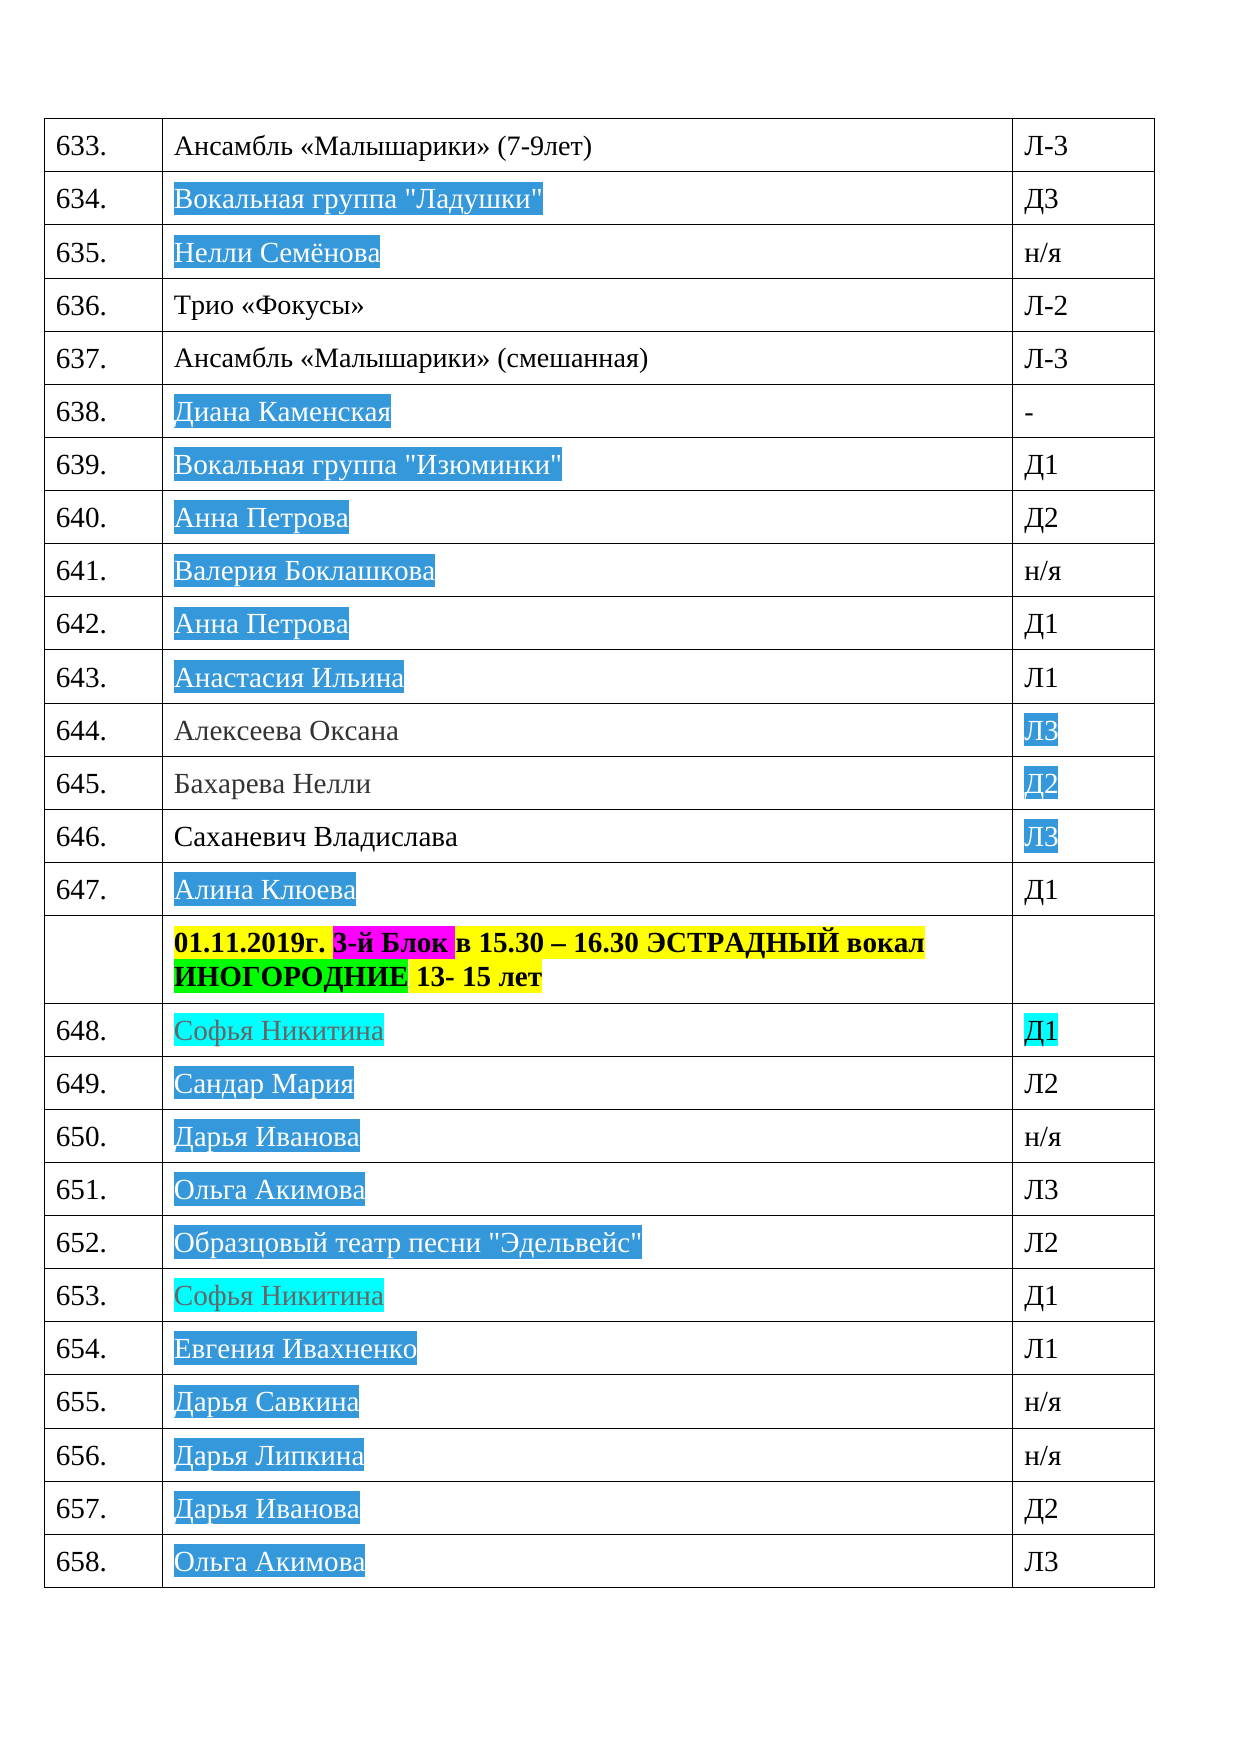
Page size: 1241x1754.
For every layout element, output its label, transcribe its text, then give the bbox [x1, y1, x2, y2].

table_cell [45, 1216, 162, 1268]
table_cell [45, 650, 162, 702]
table_cell Д2 [1013, 491, 1154, 543]
table_cell Д1 [1013, 863, 1154, 915]
table_cell Вокальная группа "Ладушки" [163, 172, 1012, 224]
table_cell Трио «Фокусы» [163, 279, 1012, 331]
table_cell 01.11.2019г. 3-й Блок в 15.30 – 16.30 ЭСТРАДНЫЙ вокал ИНОГОРОДНИЕ 13- 15 лет [163, 916, 1012, 1002]
table_cell Дарья Савкина [163, 1375, 1012, 1427]
table_cell [45, 1322, 162, 1374]
table_cell н/я [1013, 225, 1154, 277]
table_cell Софья Никитина [163, 1004, 1012, 1056]
table_cell Л3 [1013, 810, 1154, 862]
table_cell [45, 863, 162, 915]
table_cell [45, 1163, 162, 1215]
table_cell Л1 [1013, 1322, 1154, 1374]
table_cell Ансамбль «Малышарики» (7-9лет) [163, 119, 1012, 171]
table_cell [45, 491, 162, 543]
table_cell Алина Клюева [163, 863, 1012, 915]
table_cell [45, 1269, 162, 1321]
table_cell [45, 279, 162, 331]
table_cell [45, 225, 162, 277]
table_cell Софья Никитина [163, 1269, 1012, 1321]
table_cell н/я [1013, 544, 1154, 596]
table_cell н/я [1013, 1375, 1154, 1427]
table_cell Л2 [1013, 1216, 1154, 1268]
table_cell Бахарева Нелли [163, 757, 1012, 809]
table_cell Образцовый театр песни "Эдельвейс" [163, 1216, 1012, 1268]
table_cell Д2 [1013, 1482, 1154, 1534]
table_cell н/я [1013, 1429, 1154, 1481]
table_cell Л1 [1013, 650, 1154, 702]
table_cell н/я [1013, 1110, 1154, 1162]
table_cell Нелли Семёнова [163, 225, 1012, 277]
table_cell Диана Каменская [163, 385, 1012, 437]
table_cell [45, 1057, 162, 1109]
table_cell [45, 1535, 162, 1587]
table_cell Саханевич Владислава [163, 810, 1012, 862]
table_cell Д2 [1013, 757, 1154, 809]
table_cell Анна Петрова [163, 597, 1012, 649]
table_cell Дарья Иванова [163, 1110, 1012, 1162]
table_cell Л3 [1013, 1535, 1154, 1587]
table_cell [45, 1110, 162, 1162]
table_cell [45, 810, 162, 862]
table_cell Евгения Ивахненко [163, 1322, 1012, 1374]
table_cell Ольга Акимова [163, 1163, 1012, 1215]
table_cell Алексеева Оксана [163, 704, 1012, 756]
table_cell [45, 1375, 162, 1427]
table_cell Анастасия Ильина [163, 650, 1012, 702]
table_cell Л-2 [1013, 279, 1154, 331]
table_cell [45, 438, 162, 490]
table_cell [45, 172, 162, 224]
table_cell [45, 1482, 162, 1534]
table_cell Ансамбль «Малышарики» (смешанная) [163, 332, 1012, 384]
table_cell Л-3 [1013, 332, 1154, 384]
table_cell Л3 [1013, 1163, 1154, 1215]
table_cell Д1 [1013, 1269, 1154, 1321]
table_cell [45, 916, 162, 1002]
table_cell Валерия Боклашкова [163, 544, 1012, 596]
table_cell - [1013, 385, 1154, 437]
table_cell [45, 1004, 162, 1056]
table_cell [45, 757, 162, 809]
table_cell Дарья Липкина [163, 1429, 1012, 1481]
table_cell Л2 [1013, 1057, 1154, 1109]
table_cell [45, 119, 162, 171]
table_cell Д1 [1013, 438, 1154, 490]
table_cell [1013, 916, 1154, 1002]
table_cell [45, 1429, 162, 1481]
table_cell [45, 704, 162, 756]
table_cell [45, 385, 162, 437]
table_cell [45, 332, 162, 384]
table_cell Д1 [1013, 1004, 1154, 1056]
table_cell [45, 544, 162, 596]
table_cell Анна Петрова [163, 491, 1012, 543]
table_cell Ольга Акимова [163, 1535, 1012, 1587]
table_cell Сандар Мария [163, 1057, 1012, 1109]
table_cell Л3 [1013, 704, 1154, 756]
table_cell Д1 [1013, 597, 1154, 649]
table_cell Д3 [1013, 172, 1154, 224]
table_cell Дарья Иванова [163, 1482, 1012, 1534]
table_cell Л-3 [1013, 119, 1154, 171]
table_cell Вокальная группа "Изюминки" [163, 438, 1012, 490]
table_cell [45, 597, 162, 649]
